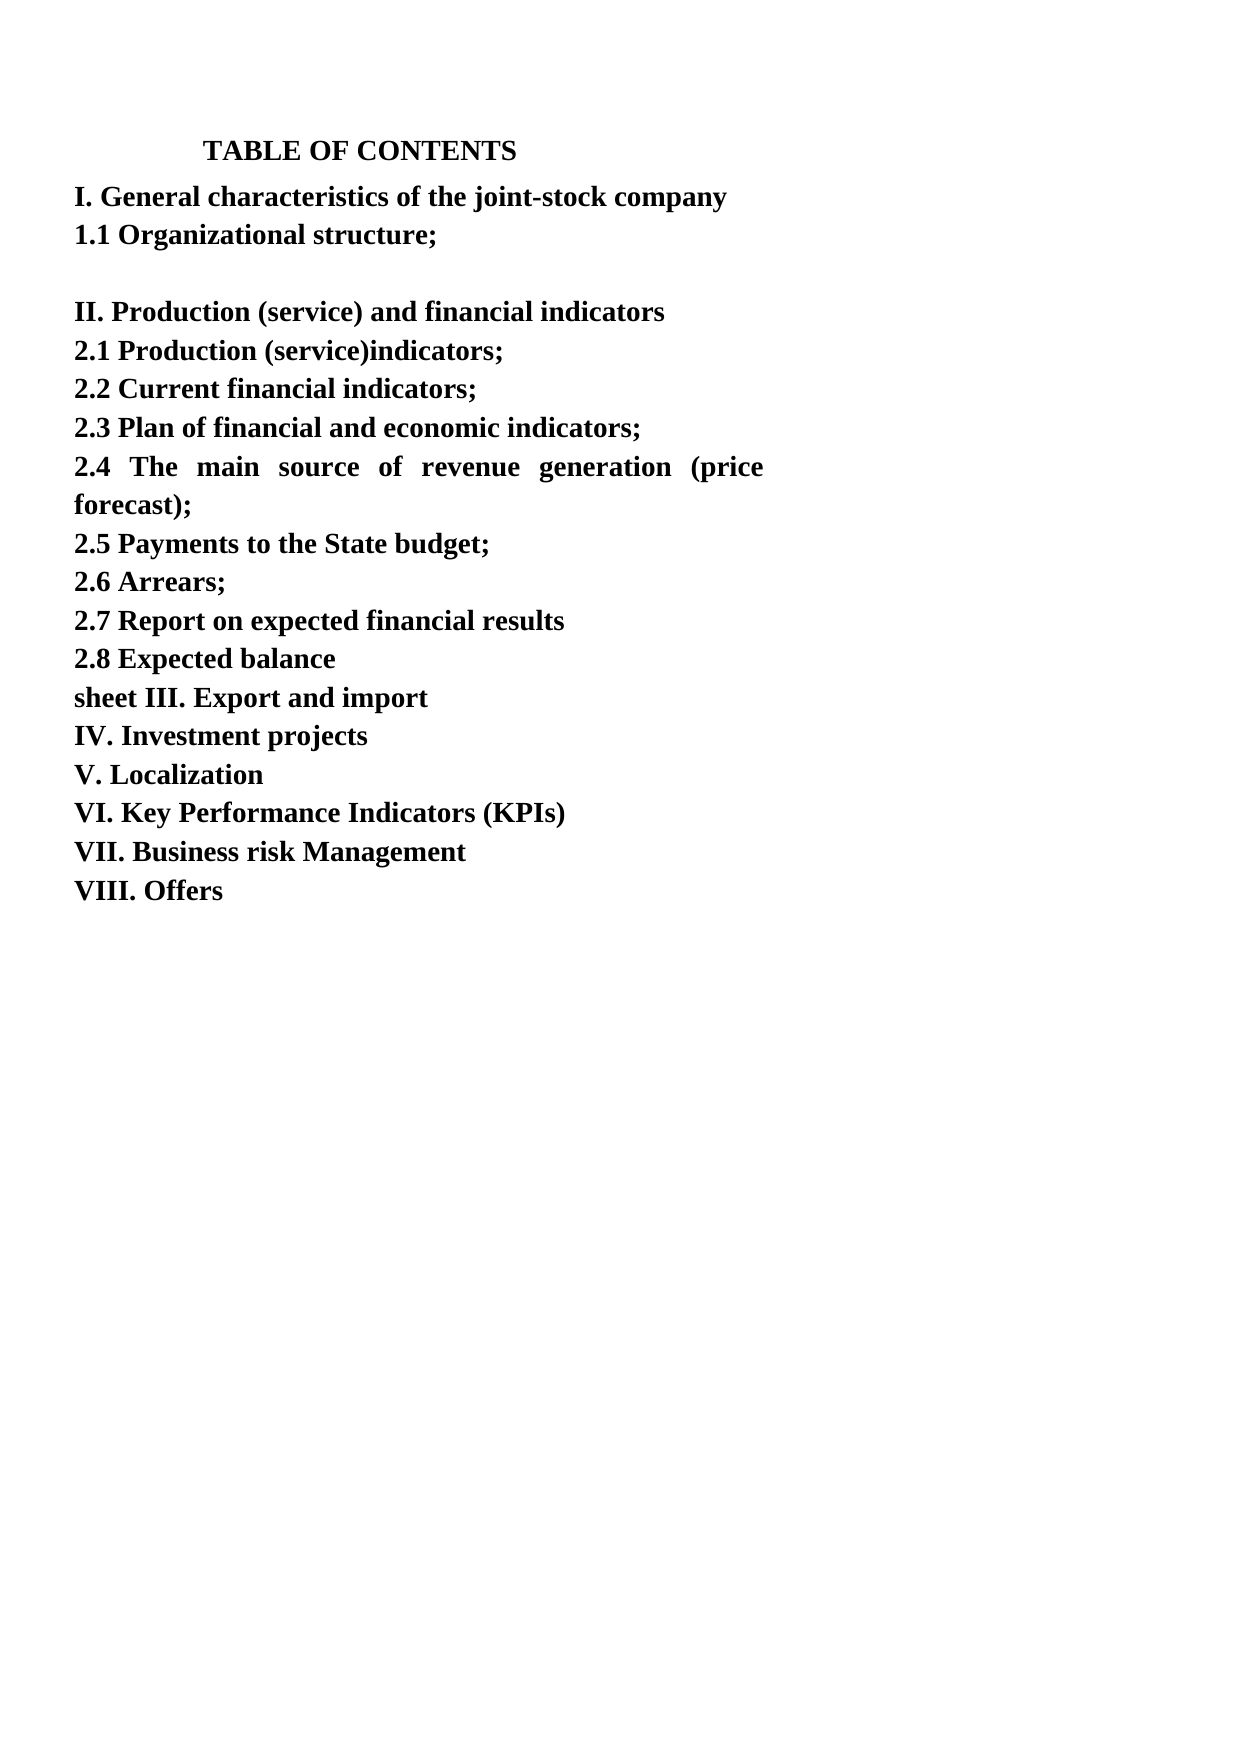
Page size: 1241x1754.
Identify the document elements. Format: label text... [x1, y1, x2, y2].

text 2.2 Current financial indicators; [74, 372, 764, 405]
text I. General characteristics of the joint-stock company [74, 179, 764, 212]
text II. Production (service) and financial indicators [74, 294, 764, 328]
text 2.5 Payments to the State budget; [74, 526, 764, 559]
text 2.6 Arrears; [74, 564, 764, 598]
text sheet III. Export and import [74, 680, 764, 713]
text 2.3 Plan of financial and economic indicators; [74, 410, 764, 444]
text 2.8 Expected balance [74, 641, 764, 675]
text VII. Business risk Management [74, 834, 764, 868]
text VI. Key Performance Indicators (KPIs) [74, 796, 764, 829]
text IV. Investment projects [74, 718, 764, 752]
text 2.1 Production (service)indicators; [74, 333, 764, 367]
text 2.4 The main source of revenue generation (price forecast); [74, 449, 764, 521]
text 1.1 Organizational structure; [74, 217, 764, 251]
text TABLE OF CONTENTS [74, 133, 587, 166]
text 2.7 Report on expected financial results [74, 603, 764, 636]
text VIII. Offers [74, 873, 764, 906]
text V. Localization [74, 757, 764, 791]
